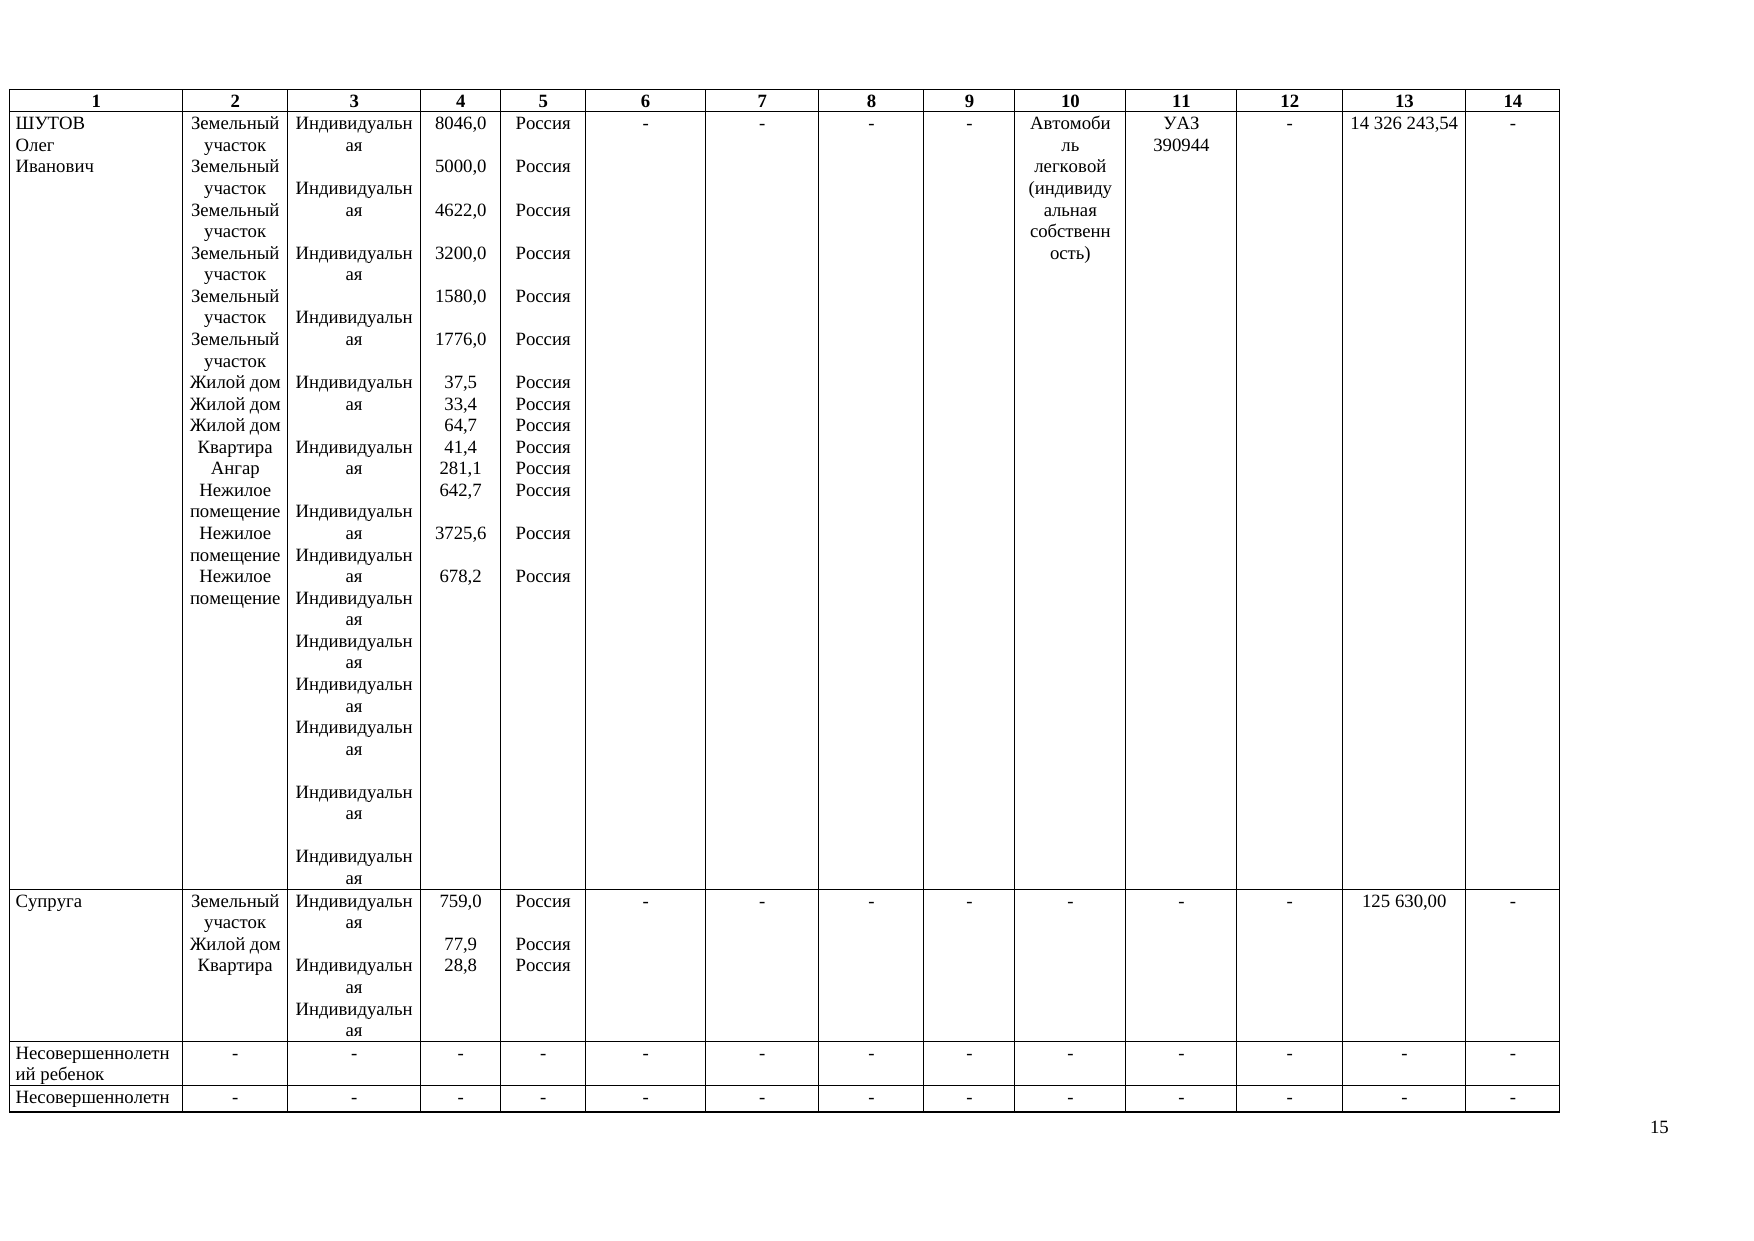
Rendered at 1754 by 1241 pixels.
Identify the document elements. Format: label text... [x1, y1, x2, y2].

table_cell - [586, 1086, 705, 1111]
table_cell - [1466, 890, 1559, 1041]
table_header 4 [421, 90, 500, 111]
table_header 6 [586, 90, 705, 111]
table_header 9 [924, 90, 1014, 111]
table_cell - [1015, 1042, 1125, 1085]
table_cell Несовершеннолетний ребенок [10, 1042, 182, 1085]
table_cell - [1237, 1042, 1342, 1085]
table_cell - [819, 1042, 923, 1085]
table_cell Автомобиль легковой (индивидуальная собственность) [1015, 112, 1125, 888]
table_cell - [1343, 1042, 1465, 1085]
table_cell Индивидуальная Индивидуальная Индивидуальная Индивидуальная Индивидуальная Индивидуальная Индивидуальная Индивидуальная Индивидуальная Индивидуальная Индивидуальная Индивидуальная Индивидуальная Индивидуальная [288, 112, 420, 888]
table_cell - [924, 1042, 1014, 1085]
table_cell 759,0 77,9 28,8 [421, 890, 500, 1041]
table_header 3 [288, 90, 420, 111]
table_cell Россия Россия Россия [501, 890, 585, 1041]
table_cell Россия Россия Россия Россия Россия Россия Россия Россия Россия Россия Россия Россия Россия Россия [501, 112, 585, 888]
table_cell - [586, 112, 705, 888]
table_cell - [924, 112, 1014, 888]
table_cell - [1237, 112, 1342, 888]
table_cell - [1237, 890, 1342, 1041]
table_header 2 [183, 90, 287, 111]
table_cell 14 326 243,54 [1343, 112, 1465, 888]
table_cell Земельный участок Земельный участок Земельный участок Земельный участок Земельный участок Земельный участок Жилой дом Жилой дом Жилой дом Квартира Ангар Нежилое помещение Нежилое помещение Нежилое помещение [183, 112, 287, 888]
table_cell - [1015, 1086, 1125, 1111]
table_header 10 [1015, 90, 1125, 111]
table_cell - [819, 1086, 923, 1111]
table_cell - [706, 890, 818, 1041]
table_header 7 [706, 90, 818, 111]
table_cell - [586, 890, 705, 1041]
table_cell - [1343, 1086, 1465, 1111]
table_cell - [924, 890, 1014, 1041]
table_cell - [1126, 890, 1236, 1041]
table_cell - [421, 1042, 500, 1085]
table_cell - [706, 1042, 818, 1085]
table_cell - [1237, 1086, 1342, 1111]
table_header 5 [501, 90, 585, 111]
table_cell - [183, 1086, 287, 1111]
table_cell - [819, 112, 923, 888]
table_header 12 [1237, 90, 1342, 111]
table_cell ШУТОВ Олег Иванович [10, 112, 182, 888]
table_header 13 [1343, 90, 1465, 111]
table_cell - [1466, 1042, 1559, 1085]
table_cell - [183, 1042, 287, 1085]
table_cell - [1126, 1086, 1236, 1111]
table_cell - [586, 1042, 705, 1085]
table_cell - [501, 1086, 585, 1111]
table_cell - [501, 1042, 585, 1085]
table_header 8 [819, 90, 923, 111]
table_cell - [421, 1086, 500, 1111]
table_cell Несовершеннолетний ребенок [10, 1086, 182, 1111]
table_cell - [1126, 1042, 1236, 1085]
table_cell - [1466, 1086, 1559, 1111]
table_header 11 [1126, 90, 1236, 111]
table_cell - [288, 1086, 420, 1111]
table_cell - [706, 1086, 818, 1111]
table_cell 125 630,00 [1343, 890, 1465, 1041]
table_cell УАЗ 390944 [1126, 112, 1236, 888]
table_header 14 [1466, 90, 1559, 111]
table_cell Земельный участок Жилой дом Квартира [183, 890, 287, 1041]
table_cell - [1015, 890, 1125, 1041]
table_cell 8046,0 5000,0 4622,0 3200,0 1580,0 1776,0 37,5 33,4 64,7 41,4 281,1 642,7 3725,6 678,2 [421, 112, 500, 888]
table_cell - [924, 1086, 1014, 1111]
table_header 1 [10, 90, 182, 111]
table_cell - [1466, 112, 1559, 888]
table_cell Супруга [10, 890, 182, 1041]
table_cell Индивидуальная Индивидуальная Индивидуальная [288, 890, 420, 1041]
table_cell - [819, 890, 923, 1041]
table_cell - [706, 112, 818, 888]
table_cell - [288, 1042, 420, 1085]
